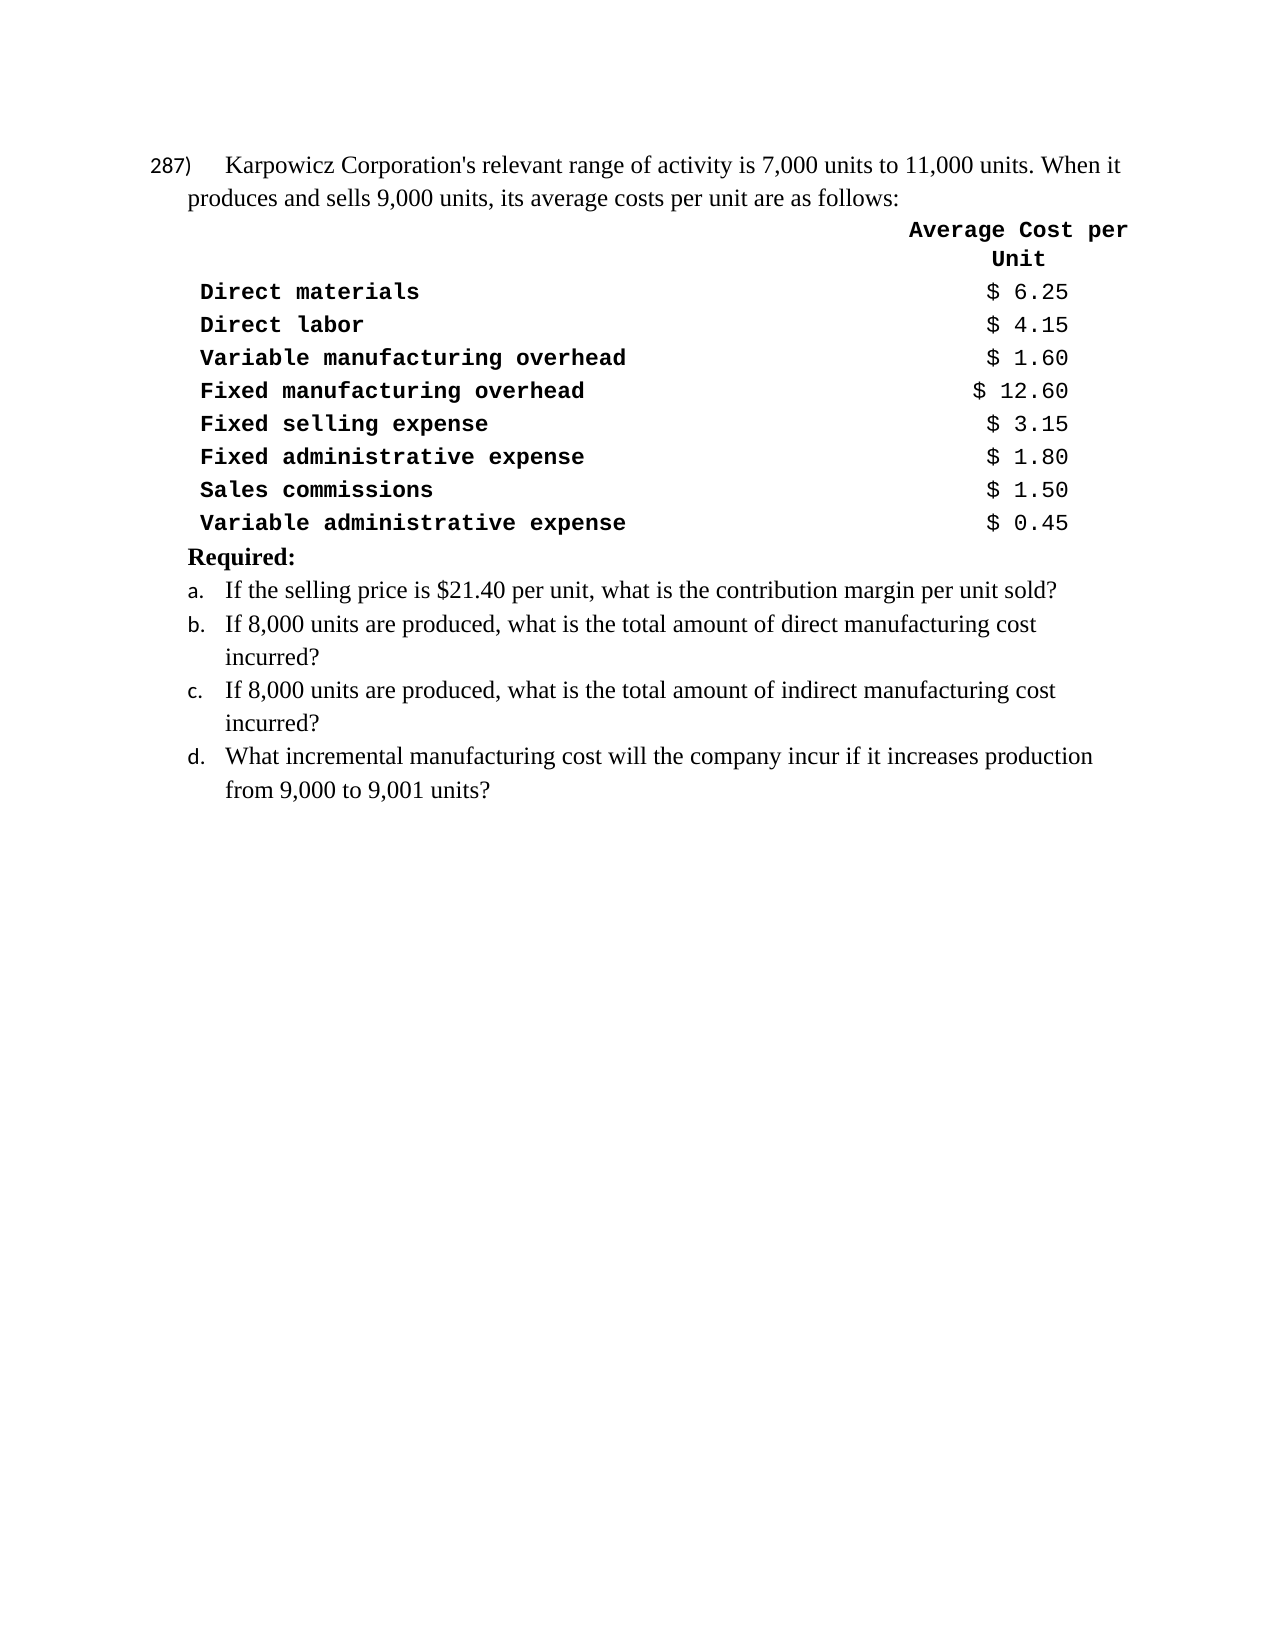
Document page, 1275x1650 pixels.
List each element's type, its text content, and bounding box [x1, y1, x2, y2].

list If the selling price is $21.40 per unit, what is the contribution margin per unit sold? [187, 575, 1125, 604]
list If 8,000 units are produced, what is the total amount of indirect manufacturing cost incurred? [187, 675, 1125, 737]
text Required: [187, 542, 1125, 571]
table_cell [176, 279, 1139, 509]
list Karpowicz Corporation's relevant range of activity is 7,000 units to 11,000 units. When it produces and sells 9,000 units, its average costs per unit are as follows: [150, 150, 1125, 212]
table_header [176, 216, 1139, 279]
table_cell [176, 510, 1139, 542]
list If 8,000 units are produced, what is the total amount of direct manufacturing cost incurred? [187, 609, 1125, 671]
list What incremental manufacturing cost will the company incur if it increases production from 9,000 to 9,001 units? [187, 741, 1125, 803]
